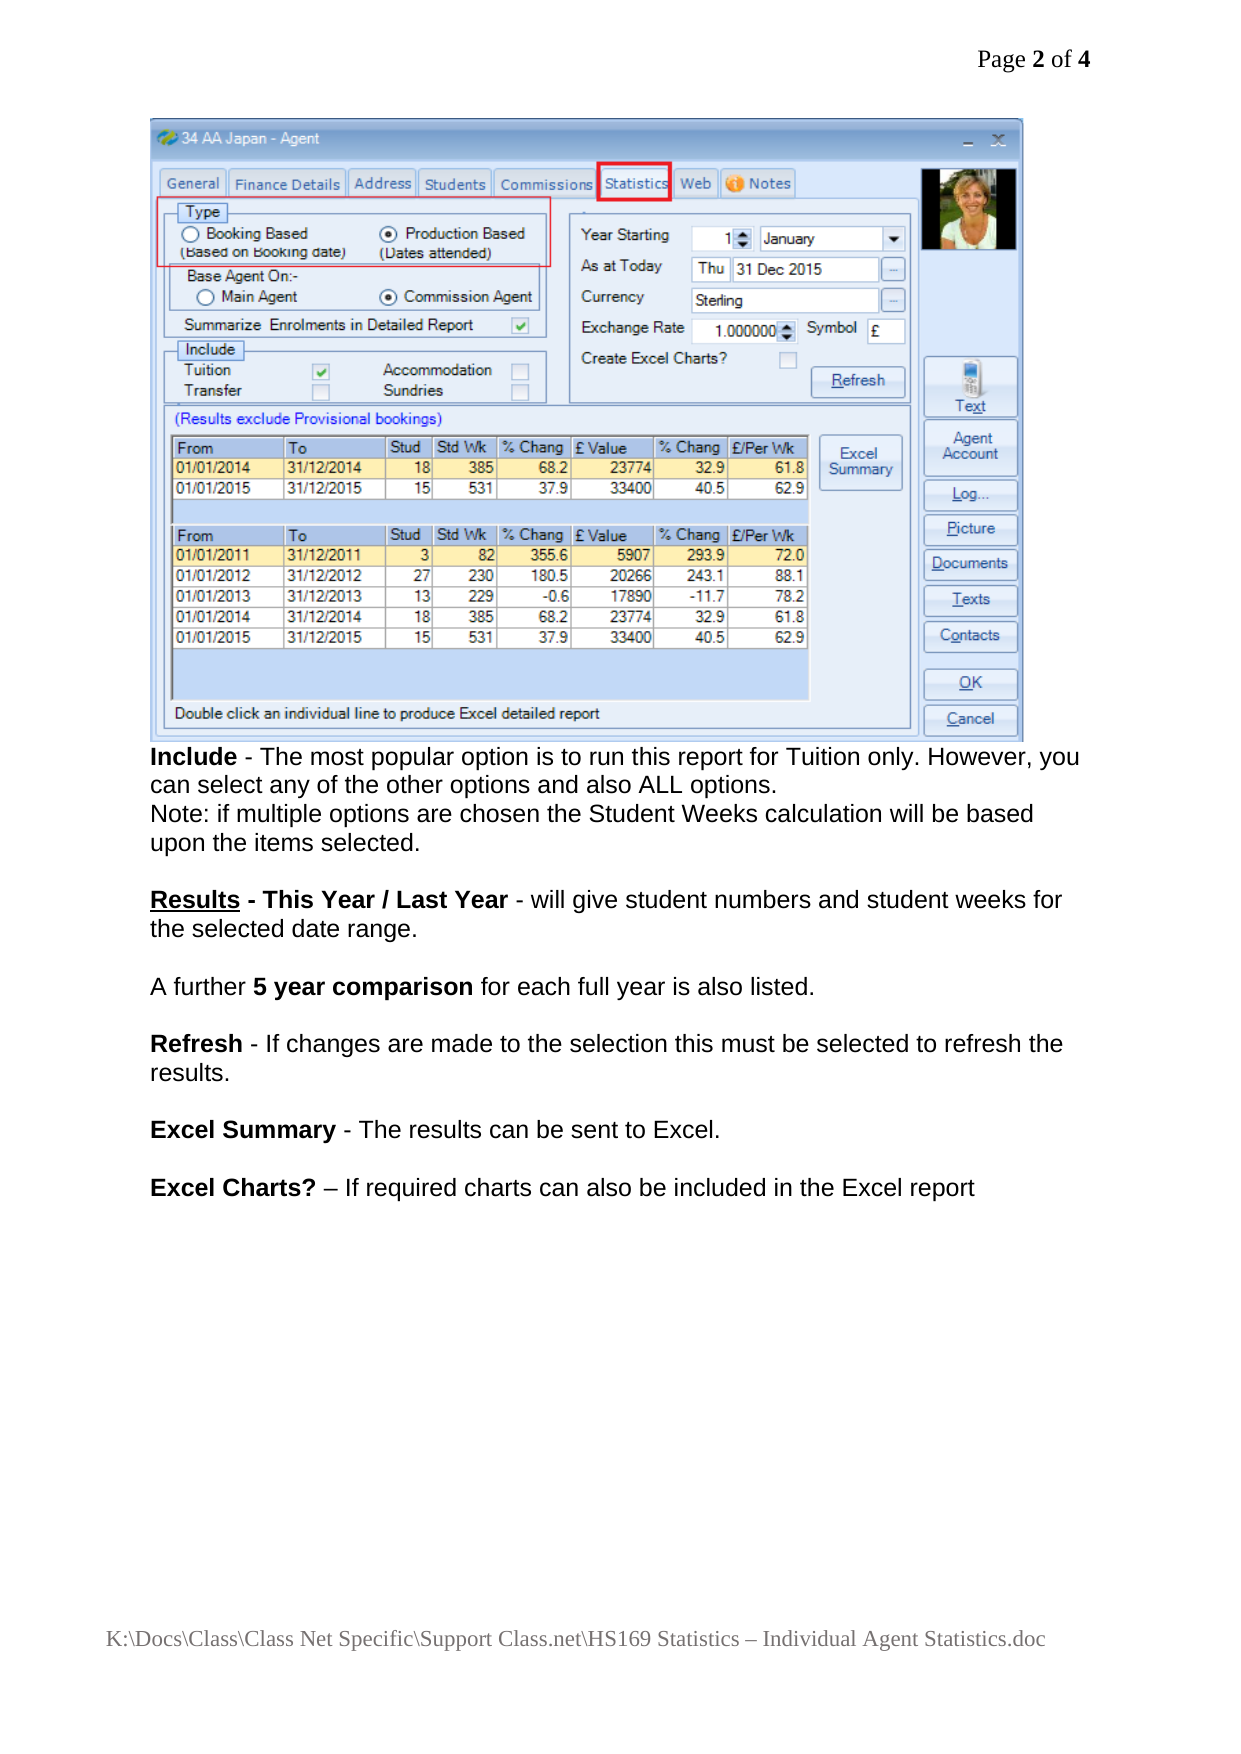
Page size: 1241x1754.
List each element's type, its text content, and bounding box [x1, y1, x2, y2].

text Include - The most popular option is to run this report for Tuition only. However, you can select any of the other options and also ALL options. [150, 742, 1090, 799]
text Excel Charts? – If required charts can also be included in the Excel report [150, 1173, 1090, 1202]
text Results - This Year / Last Year - will give student numbers and student weeks for the selected date range. [150, 885, 1090, 943]
text A further 5 year comparison for each full year is also listed. [150, 972, 1090, 1000]
text Excel Summary - The results can be sent to Excel. [150, 1115, 1090, 1144]
text Refresh - If changes are made to the selection this must be selected to refresh the results. [150, 1029, 1090, 1087]
picture [150, 118, 1024, 742]
text Note: if multiple options are chosen the Student Weeks calculation will be based upon the items selected. [150, 799, 1090, 857]
